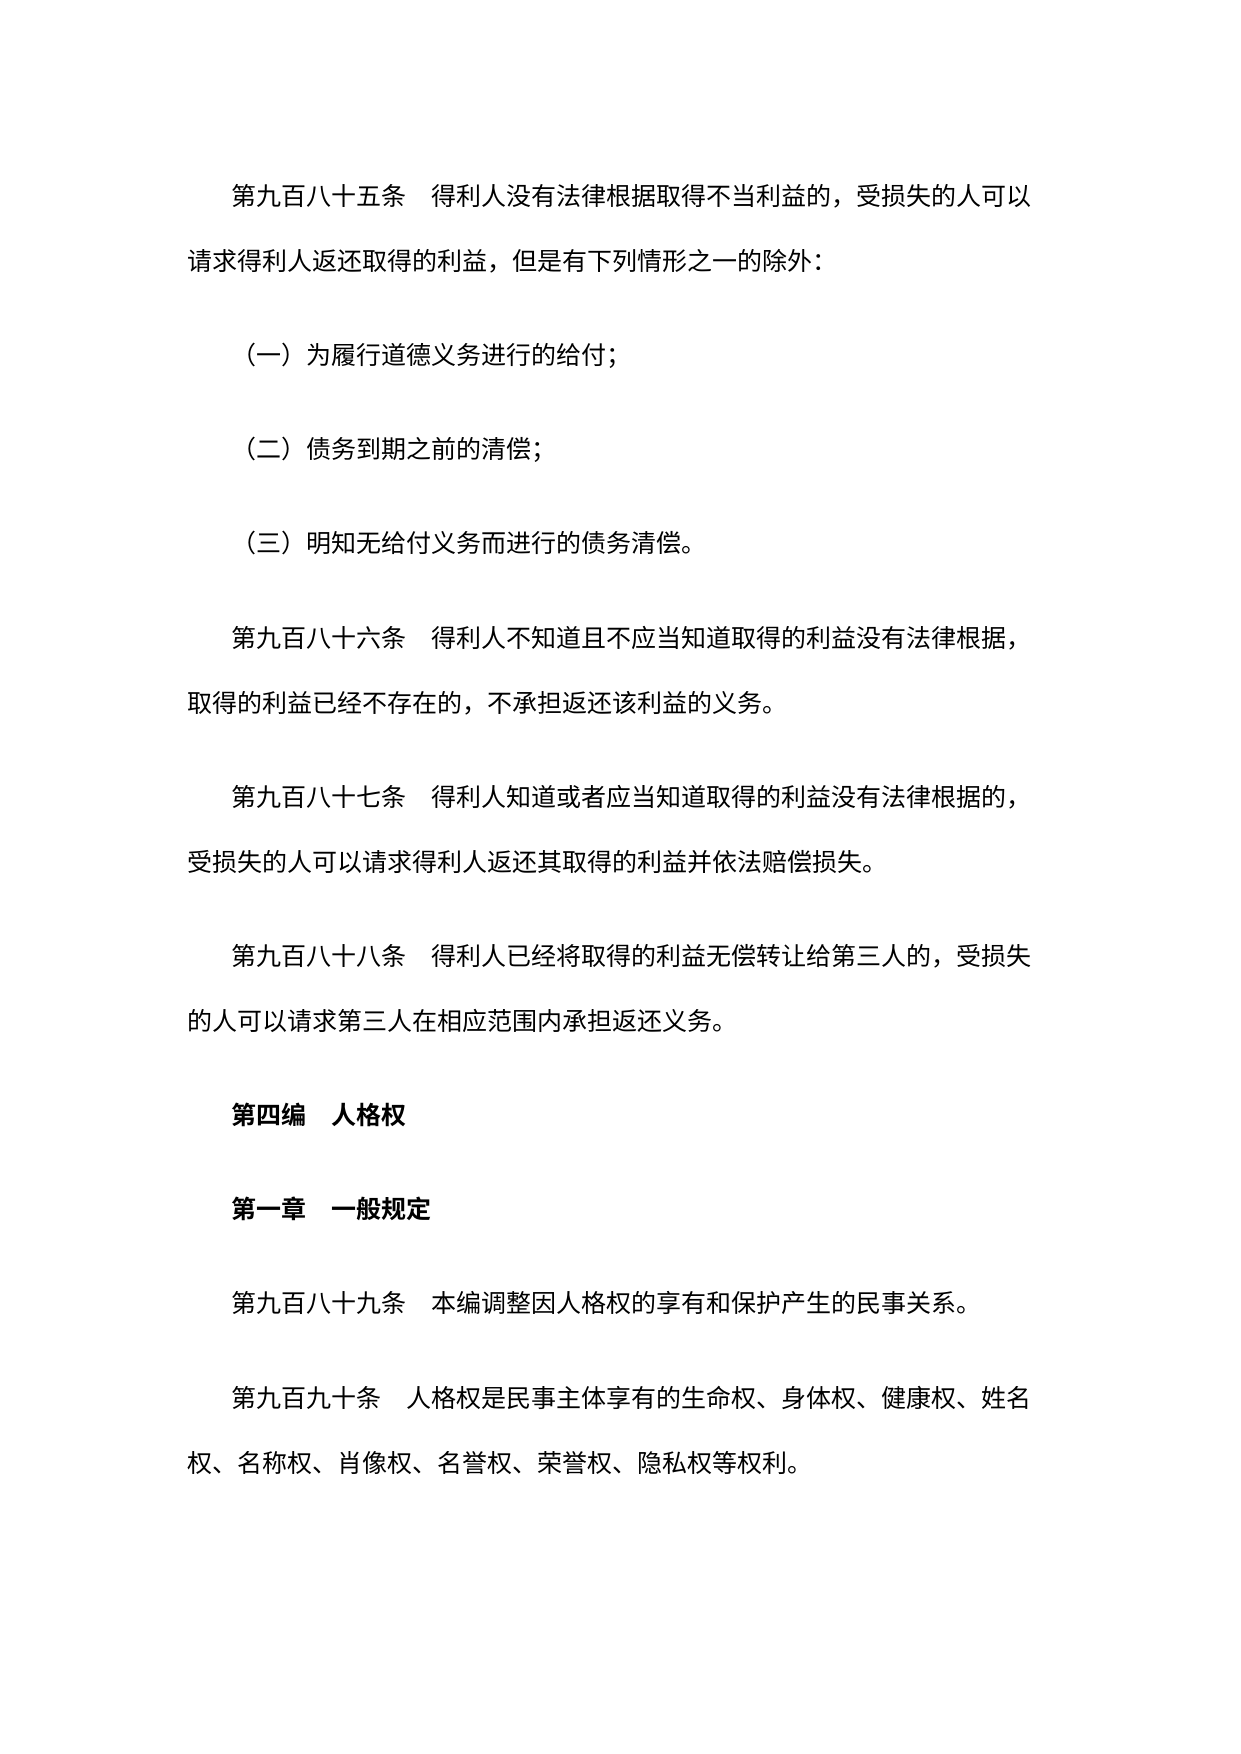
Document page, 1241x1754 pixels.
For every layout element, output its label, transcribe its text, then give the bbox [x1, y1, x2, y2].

text （三）明知无给付义务而进行的债务清偿。 [187, 509, 1053, 574]
text 第九百八十五条 得利人没有法律根据取得不当利益的，受损失的人可以请求得利人返还取得的利益，但是有下列情形之一的除外： [187, 162, 1053, 292]
text 第九百八十九条 本编调整因人格权的享有和保护产生的民事关系。 [187, 1269, 1053, 1334]
text （二）债务到期之前的清偿； [187, 415, 1053, 480]
text 第四编 人格权 [187, 1081, 1053, 1146]
text 第九百八十六条 得利人不知道且不应当知道取得的利益没有法律根据，取得的利益已经不存在的，不承担返还该利益的义务。 [187, 604, 1053, 734]
text 第九百八十七条 得利人知道或者应当知道取得的利益没有法律根据的，受损失的人可以请求得利人返还其取得的利益并依法赔偿损失。 [187, 763, 1053, 893]
text （一）为履行道德义务进行的给付； [187, 321, 1053, 386]
text 第九百九十条 人格权是民事主体享有的生命权、身体权、健康权、姓名权、名称权、肖像权、名誉权、荣誉权、隐私权等权利。 [187, 1364, 1053, 1494]
text 第一章 一般规定 [187, 1175, 1053, 1240]
text 第九百八十八条 得利人已经将取得的利益无偿转让给第三人的，受损失的人可以请求第三人在相应范围内承担返还义务。 [187, 922, 1053, 1052]
